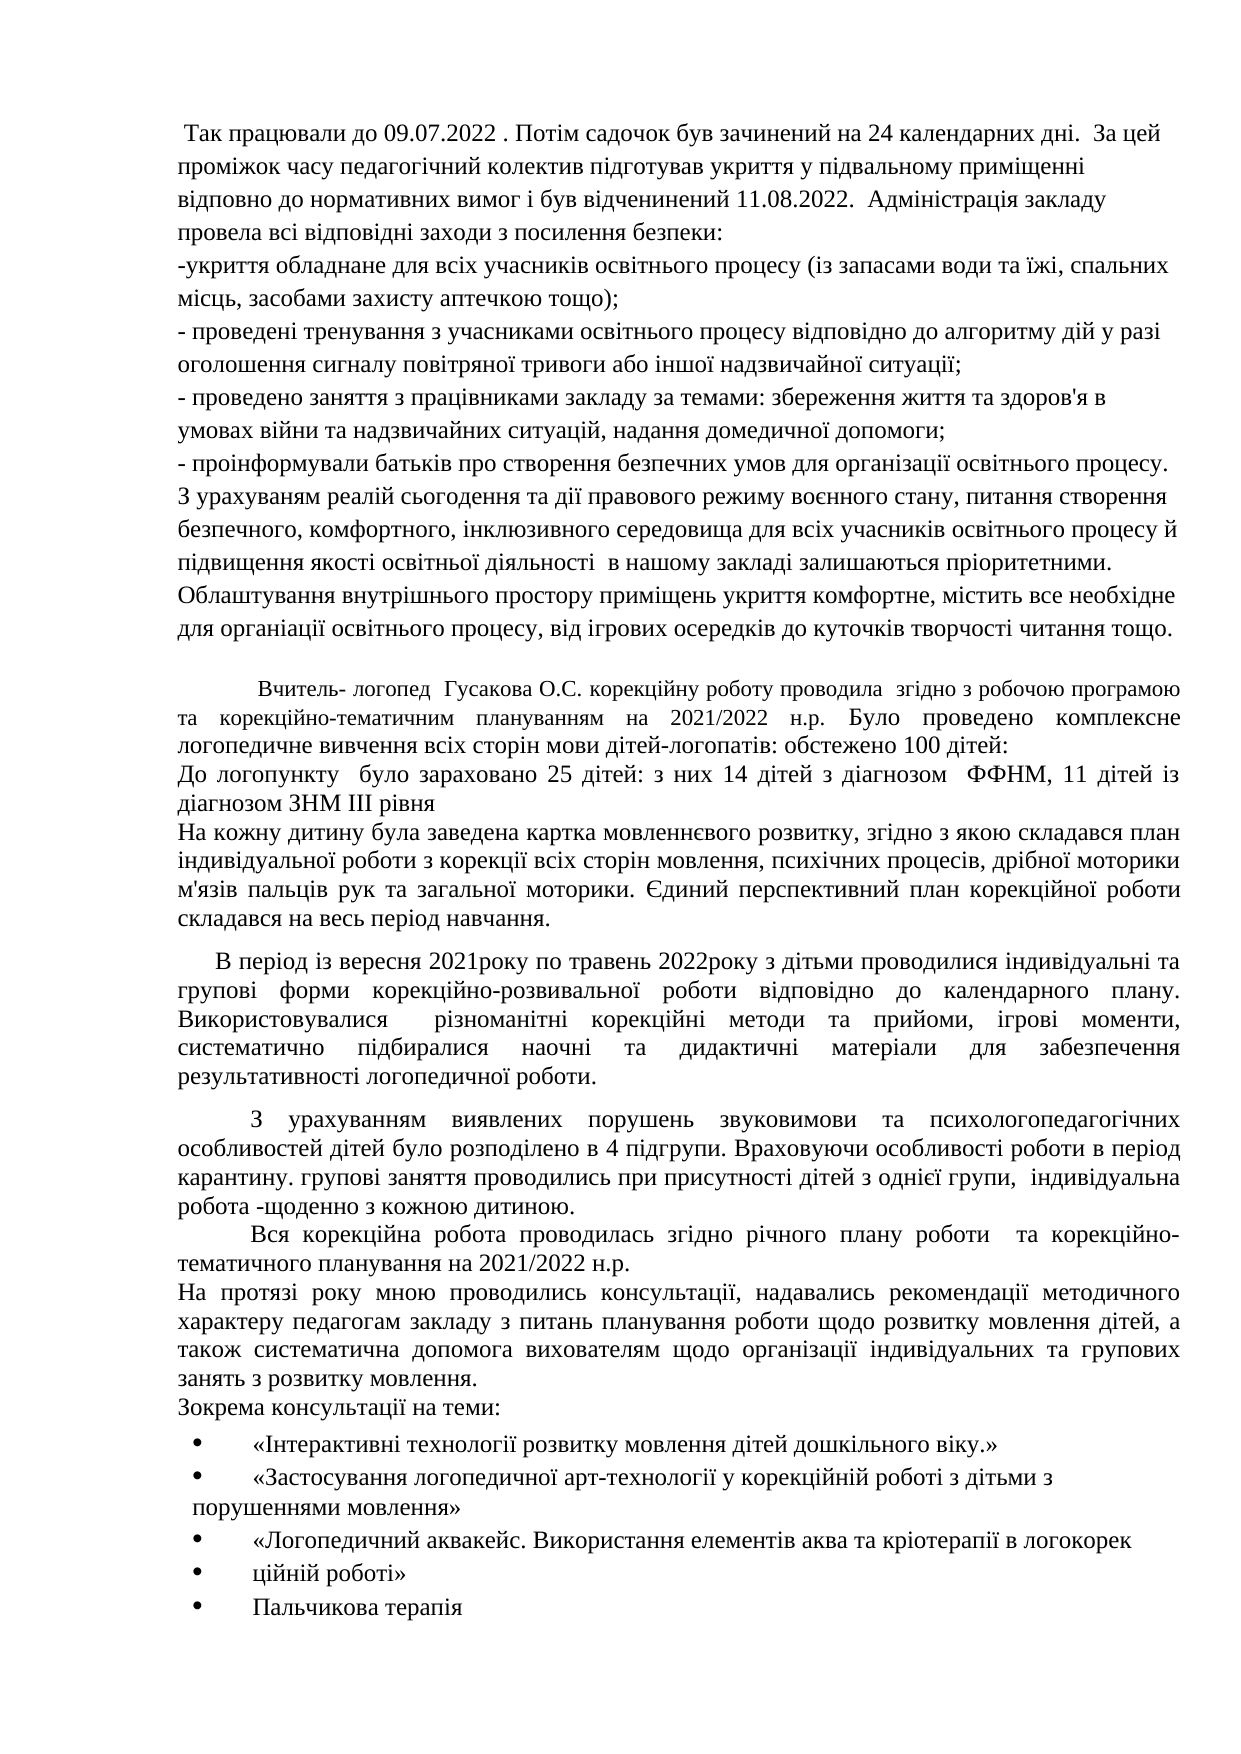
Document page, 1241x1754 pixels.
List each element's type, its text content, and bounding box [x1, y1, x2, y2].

text З урахуванням виявлених порушень звуковимови та психологопедагогічних особливостей дітей було розподілено в 4 підгрупи. Враховуючи особливості роботи в період карантину. групові заняття проводились при присутності дітей з однієї групи, індивідуальна робота -щоденно з кожною дитиною. [177, 1104, 1181, 1219]
text Вчитель- логопед Гусакова О.С. корекційну роботу проводила згідно з робочою програмою та корекційно-тематичним плануванням на 2021/2022 н.р. Було проведено комплексне логопедичне вивчення всіх сторін мови дітей-логопатів: обстежено 100 дітей: [177, 675, 1181, 759]
text На кожну дитину була заведена картка мовленнєвого розвитку, згідно з якою складався план індивідуальної роботи з корекції всіх сторін мовлення, психічних процесів, дрібної моторики м'язів пальців рук та загальної моторики. Єдиний перспективний план корекційної роботи складався на весь період навчання. [177, 817, 1181, 932]
text На протязі року мною проводились консультації, надавались рекомендації методичного характеру педагогам закладу з питань планування роботи щодо розвитку мовлення дітей, а також систематична допомога вихователям щодо організації індивідуальних та групових занять з розвитку мовлення. [177, 1277, 1181, 1392]
list «Інтерактивні технології розвитку мовлення дітей дошкільного віку.» [192, 1425, 1181, 1458]
text До логопункту було зараховано 25 дітей: з них 14 дітей з діагнозом ФФНМ, 11 дітей із діагнозом ЗНМ ІІІ рівня [177, 759, 1181, 817]
list «Логопедичний аквакейс. Використання елементів аква та кріотерапії в логокорек [192, 1521, 1181, 1554]
text Зокрема консультації на теми: [177, 1392, 1181, 1421]
list ційній роботі» [192, 1554, 1181, 1588]
text - проведені тренування з учасниками освітнього процесу відповідно до алгоритму дій у разі оголошення сигналу повітряної тривоги або іншої надзвичайної ситуації; [177, 316, 1181, 378]
list Пальчикова терапія [192, 1588, 1181, 1621]
text Вся корекційна робота проводилась згідно річного плану роботи та корекційно-тематичного планування на 2021/2022 н.р. [177, 1219, 1181, 1277]
text - проведено заняття з працівниками закладу за темами: збереження життя та здоров'я в умовах війни та надзвичайних ситуацій, надання домедичної допомоги; [177, 382, 1181, 444]
text -укриття обладнане для всіх учасників освітнього процесу (із запасами води та їжі, спальних місць, засобами захисту аптечкою тощо); [177, 250, 1181, 312]
list «Застосування логопедичної арт-технології у корекційній роботі з дітьми з порушеннями мовлення» [192, 1458, 1181, 1521]
text В період із вересня 2021року по травень 2022року з дітьми проводилися індивідуальні та групові форми корекційно-розвивальної роботи відповідно до календарного плану. Використовувалися різноманітні корекційні методи та прийоми, ігрові моменти, систематично підбиралися наочні та дидактичні матеріали для забезпечення результативності логопедичної роботи. [177, 946, 1181, 1090]
text - проінформували батьків про створення безпечних умов для організації освітнього процесу. З урахуваням реалій сьогодення та дії правового режиму воєнного стану, питання створення безпечного, комфортного, інклюзивного середовища для всіх учасників освітнього процесу й підвищення якості освітньої діяльності в нашому закладі залишаються пріоритетними. Облаштування внутрішнього простору приміщень укриття комфортне, містить все необхідне для органіації освітнього процесу, від ігрових осередків до куточків творчості читання тощо. [177, 448, 1181, 642]
text Так працювали до 09.07.2022 . Потім садочок був зачинений на 24 календарних дні. За цей проміжок часу педагогічний колектив підготував укриття у підвальному приміщенні відповно до нормативних вимог і був відченинений 11.08.2022. Адміністрація закладу провела всі відповідні заходи з посилення безпеки: [177, 118, 1181, 246]
